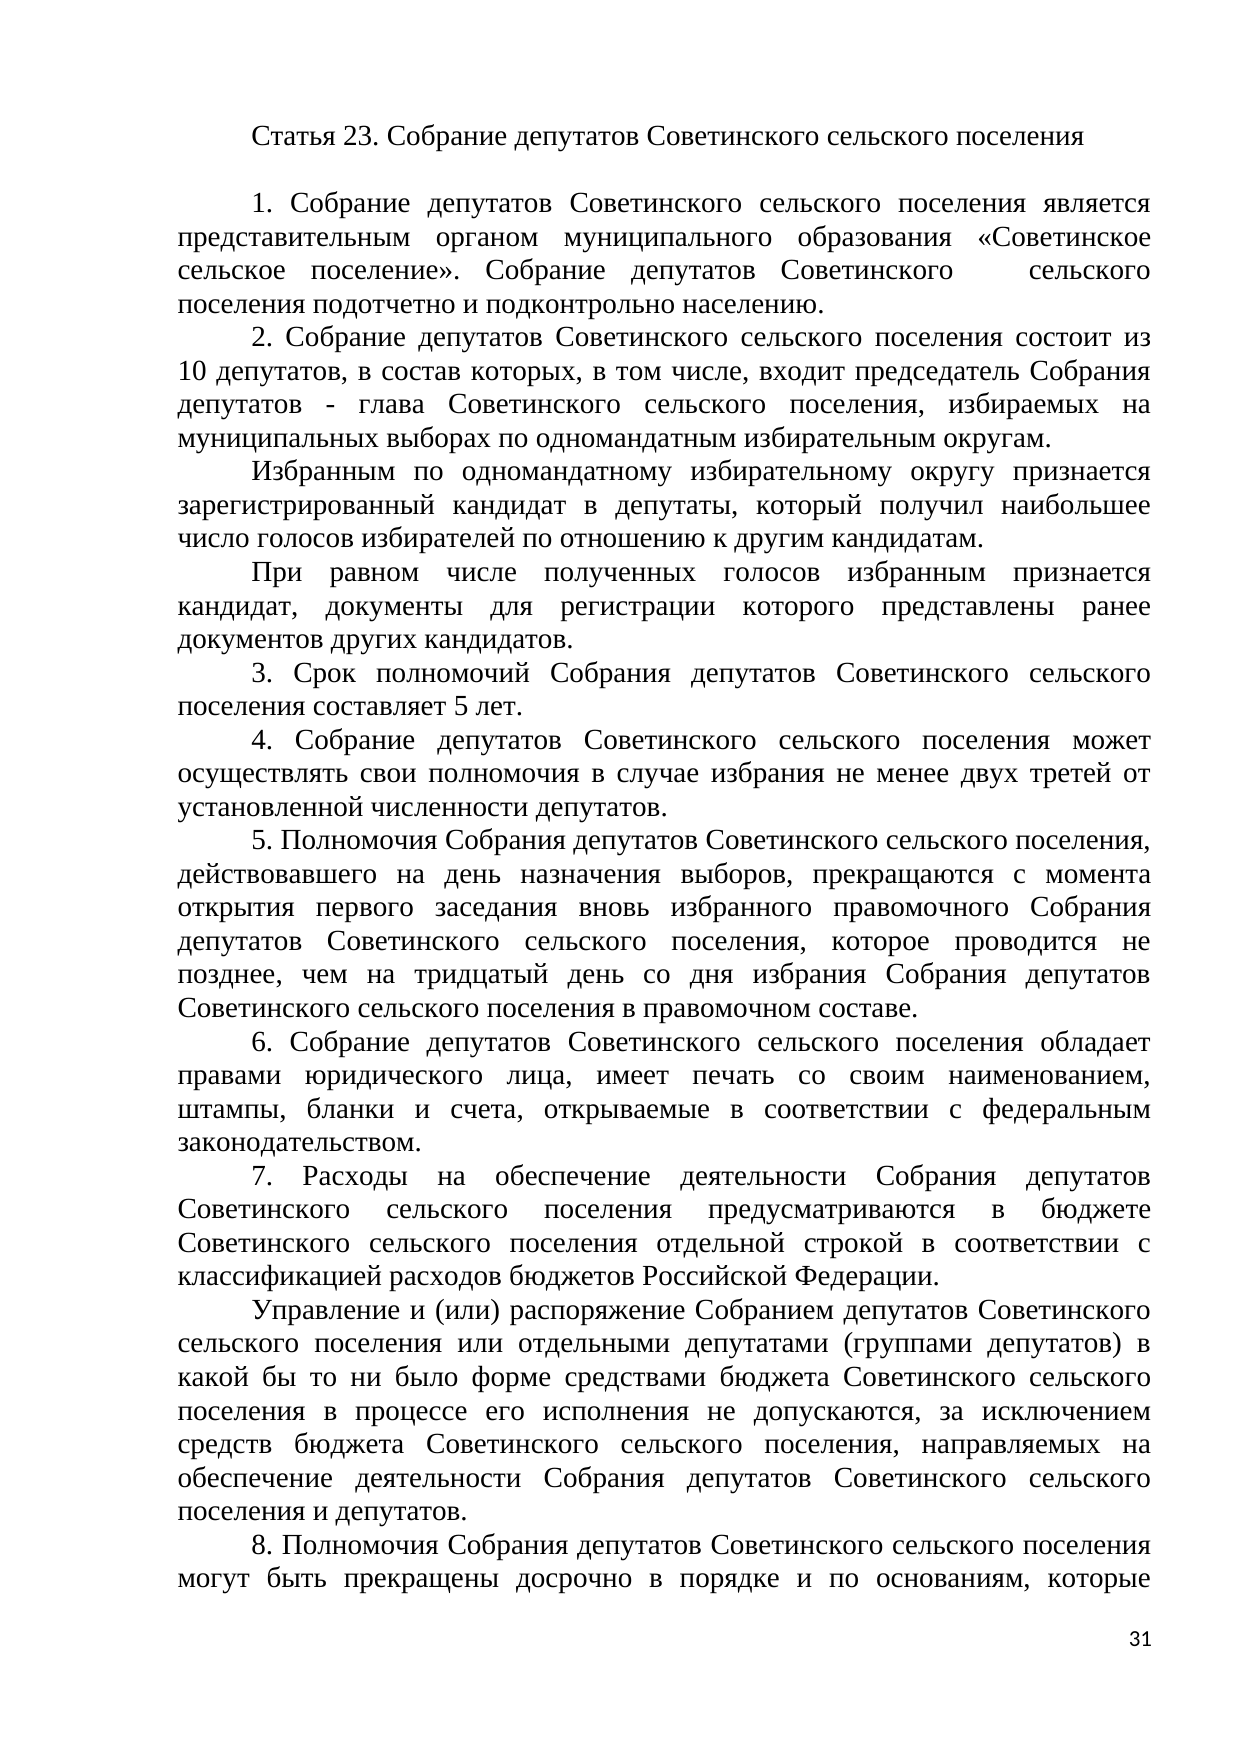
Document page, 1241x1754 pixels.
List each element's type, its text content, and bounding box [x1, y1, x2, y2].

text 4. Собрание депутатов Советинского сельского поселения может осуществлять свои полномочия в случае избрания не менее двух третей от установленной численности депутатов. [177, 722, 1152, 822]
text 6. Собрание депутатов Советинского сельского поселения обладает правами юридического лица, имеет печать со своим наименованием, штампы, бланки и счета, открываемые в соответствии с федеральным законодательством. [177, 1024, 1152, 1158]
text 7. Расходы на обеспечение деятельности Собрания депутатов Советинского сельского поселения предусматриваются в бюджете Советинского сельского поселения отдельной строкой в соответствии с классификацией расходов бюджетов Российской Федерации. [177, 1158, 1152, 1292]
text Избранным по одномандатному избирательному округу признается зарегистрированный кандидат в депутаты, который получил наибольшее число голосов избирателей по отношению к другим кандидатам. [177, 453, 1152, 554]
text 3. Срок полномочий Собрания депутатов Советинского сельского поселения составляет 5 лет. [177, 655, 1152, 722]
text 5. Полномочия Собрания депутатов Советинского сельского поселения, действовавшего на день назначения выборов, прекращаются с момента открытия первого заседания вновь избранного правомочного Собрания депутатов Советинского сельского поселения, которое проводится не позднее, чем на тридцатый день со дня избрания Собрания депутатов Советинского сельского поселения в правомочном составе. [177, 822, 1152, 1024]
text Статья 23. Собрание депутатов Советинского сельского поселения [177, 118, 1152, 152]
text При равном числе полученных голосов избранным признается кандидат, документы для регистрации которого представлены ранее документов других кандидатов. [177, 554, 1152, 655]
text Управление и (или) распоряжение Собранием депутатов Советинского сельского поселения или отдельными депутатами (группами депутатов) в какой бы то ни было форме средствами бюджета Советинского сельского поселения в процессе его исполнения не допускаются, за исключением средств бюджета Советинского сельского поселения, направляемых на обеспечение деятельности Собрания депутатов Советинского сельского поселения и депутатов. [177, 1292, 1152, 1527]
text 2. Собрание депутатов Советинского сельского поселения состоит из 10 депутатов, в состав которых, в том числе, входит председатель Собрания депутатов - глава Советинского сельского поселения, избираемых на муниципальных выборах по одномандатным избирательным округам. [177, 319, 1152, 453]
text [177, 1527, 1152, 1594]
text 1. Собрание депутатов Советинского сельского поселения является представительным органом муниципального образования «Советинское сельское поселение». Собрание депутатов Советинского сельского поселения подотчетно и подконтрольно населению. [177, 185, 1152, 319]
